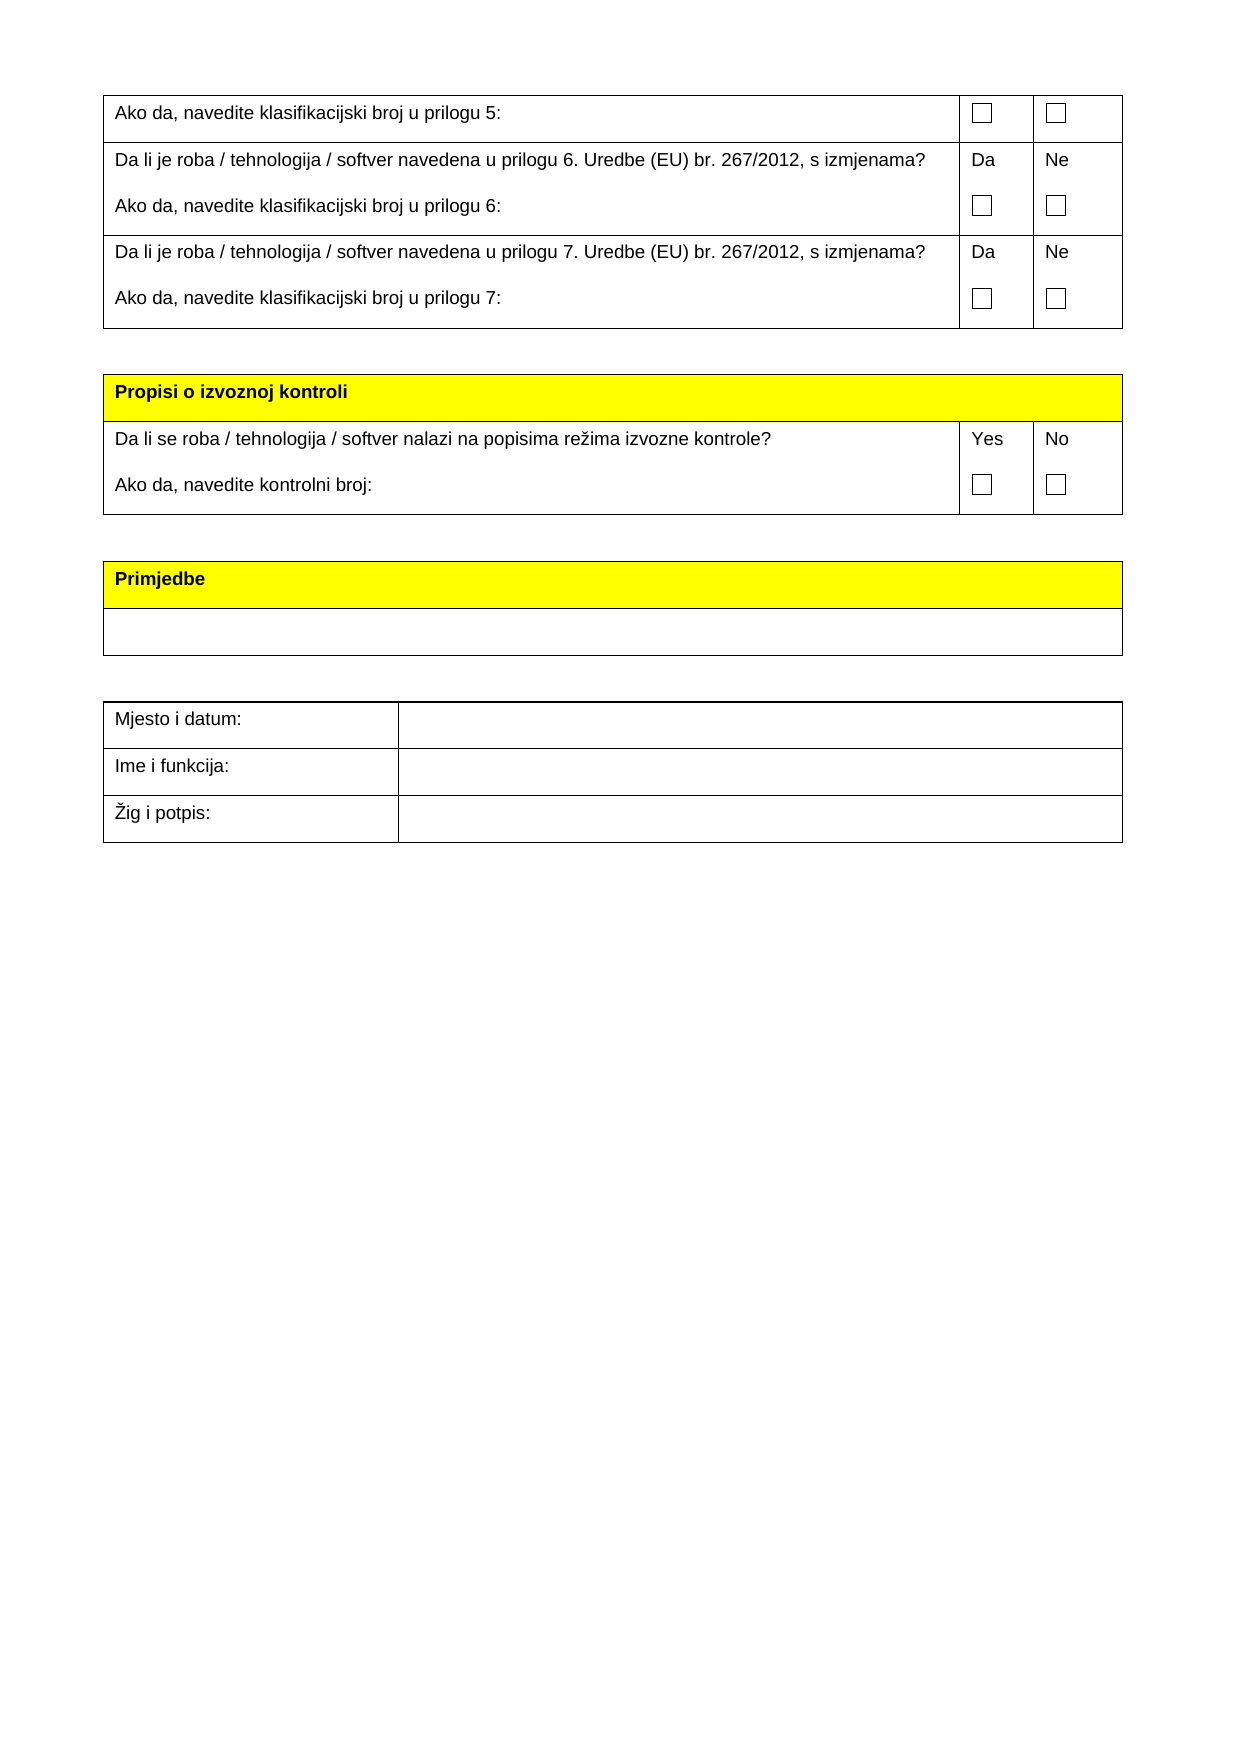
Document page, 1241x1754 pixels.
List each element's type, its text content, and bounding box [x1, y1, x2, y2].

table_header [399, 703, 1122, 748]
table_cell Da li se roba / tehnologija / softver nalazi na popisima režima izvozne kontrole? Ako da, navedite kontrolni broj: [104, 422, 959, 514]
table_header Mjesto i datum: [104, 703, 398, 748]
table_cell No [1034, 422, 1122, 514]
table_cell [104, 609, 1122, 654]
table_cell Da li je roba / tehnologija / softver navedena u prilogu 6. Uredbe (EU) br. 267/2012, s izmjenama? Ako da, navedite klasifikacijski broj u prilogu 6: [104, 143, 959, 235]
table_cell Ime i funkcija: [104, 749, 398, 795]
table_cell Da [960, 96, 1033, 142]
table_header Propisi o izvoznoj kontroli [104, 375, 1122, 421]
table_cell Ne [1034, 143, 1122, 235]
table_cell Da li je roba / tehnologija / softver navedena u prilogu 7. Uredbe (EU) br. 267/2012, s izmjenama? Ako da, navedite klasifikacijski broj u prilogu 7: [104, 236, 959, 327]
table_cell Da [960, 143, 1033, 235]
table_header Primjedbe [104, 562, 1122, 608]
table_cell Ne [1034, 96, 1122, 142]
table_cell [399, 796, 1122, 842]
table_cell Ne [1034, 236, 1122, 327]
table_cell Yes [960, 422, 1033, 514]
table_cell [104, 96, 959, 142]
table_cell Da [960, 236, 1033, 327]
table_cell [399, 749, 1122, 795]
table_cell Žig i potpis: [104, 796, 398, 842]
